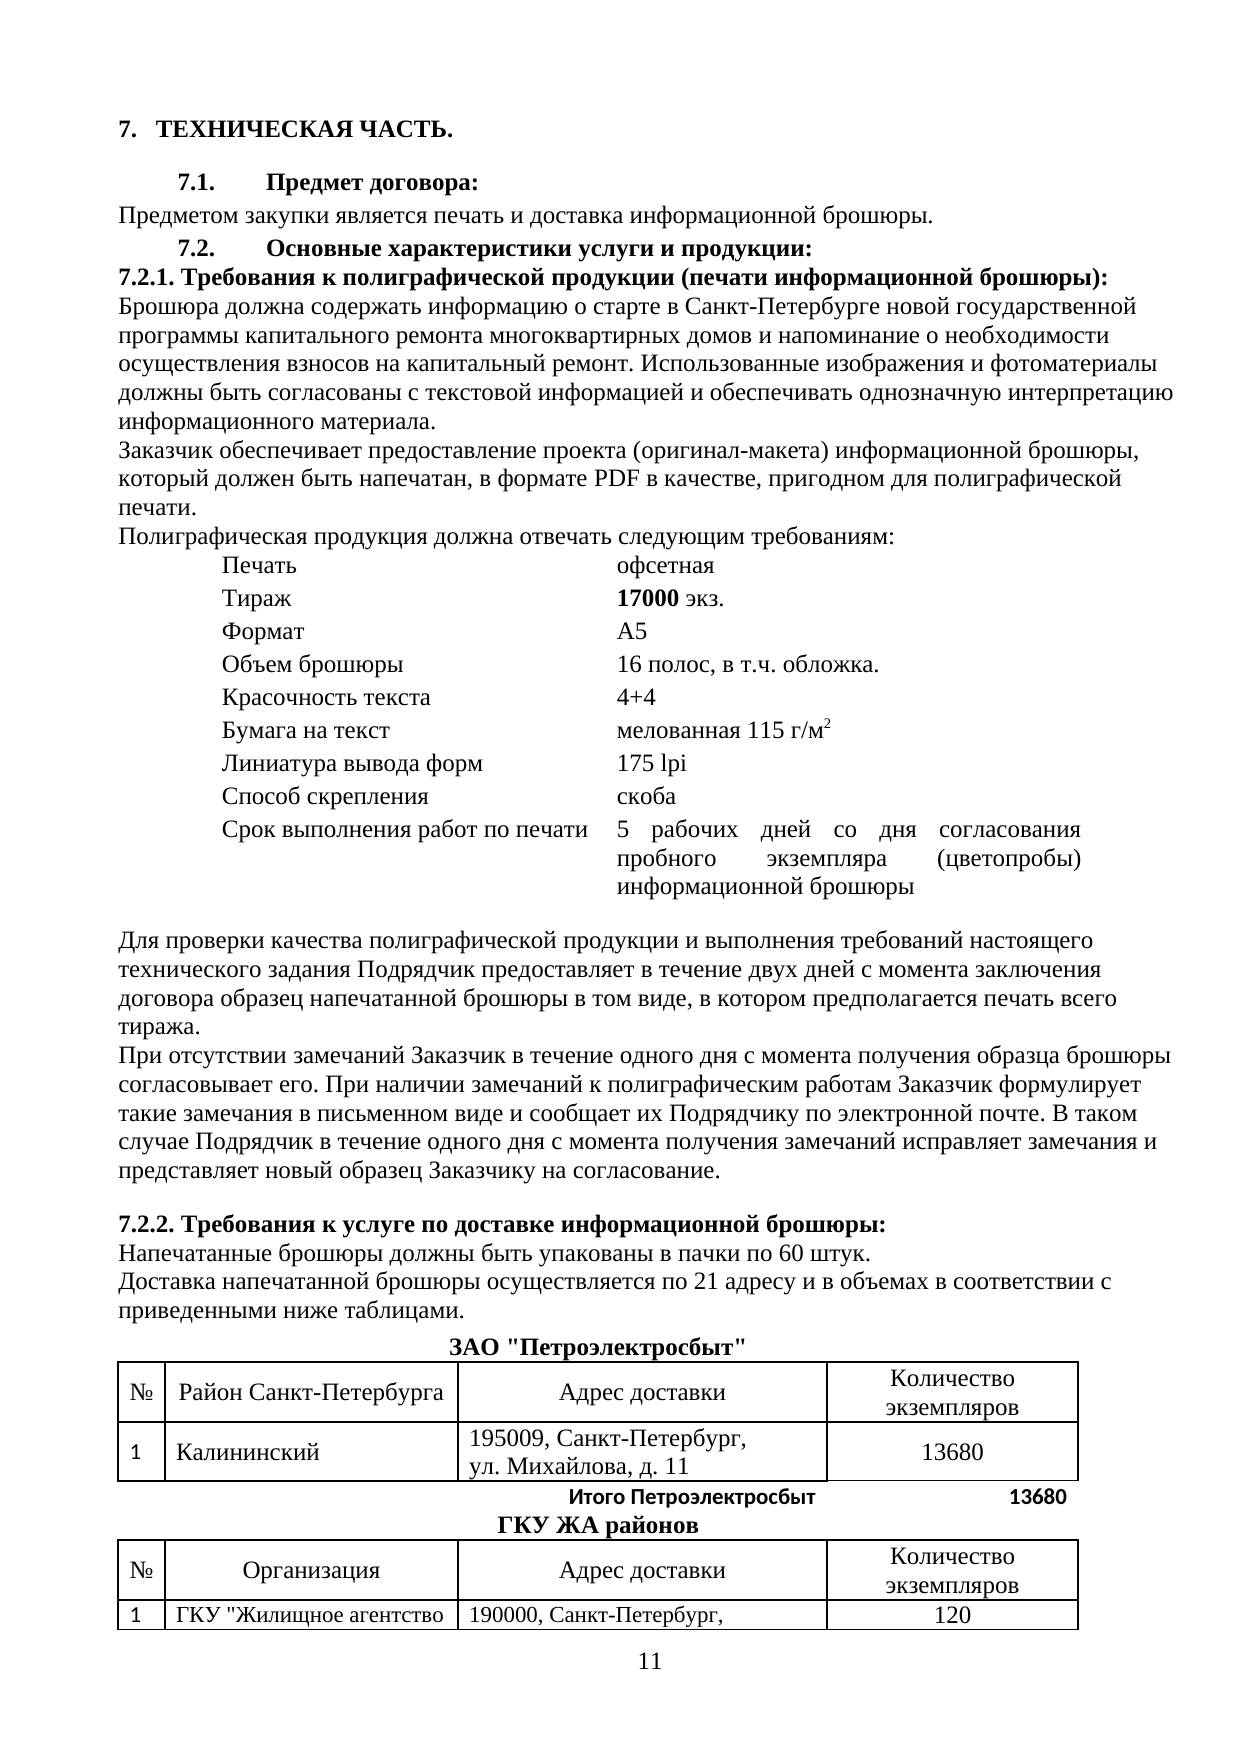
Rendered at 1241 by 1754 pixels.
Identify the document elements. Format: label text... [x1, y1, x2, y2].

table_cell 1 [119, 1601, 164, 1629]
table_cell 13680 [827, 1481, 1078, 1510]
table_cell Количество экземпляров [828, 1363, 1077, 1421]
table_cell 5 рабочих дней со дня согласования пробного экземпляра (цветопробы) информационной брошюры [605, 814, 1093, 900]
table_cell Линиатура вывода форм [128, 748, 605, 781]
text Для проверки качества полиграфической продукции и выполнения требований настоящего технического задания Подрядчик предоставляет в течение двух дней с момента заключения договора образец напечатанной брошюры в том виде, в котором предполагается печать всего тиража. [118, 925, 1181, 1040]
text Напечатанные брошюры должны быть упакованы в пачки по 60 штук. [118, 1238, 1181, 1266]
table_cell Формат [128, 616, 605, 649]
table_cell Тираж [128, 583, 605, 616]
table_header Печать [128, 550, 605, 583]
text Доставка напечатанной брошюры осуществляется по 21 адресу и в объемах в соответствии с приведенными ниже таблицами. [118, 1266, 1181, 1324]
table_cell 4+4 [605, 682, 1093, 715]
list Предмет договора: [177, 167, 1181, 196]
table_cell Организация [166, 1541, 457, 1598]
table_cell скоба [605, 781, 1093, 814]
table_cell 17000 экз. [605, 583, 1093, 616]
subtitle ТЕХНИЧЕСКАЯ ЧАСТЬ. [118, 114, 1181, 142]
text 7.2.2. Требования к услуге по доставке информационной брошюры: [118, 1209, 1181, 1238]
table_cell Район Санкт-Петербурга [166, 1363, 457, 1421]
table_cell Способ скрепления [128, 781, 605, 814]
text Полиграфическая продукция должна отвечать следующим требованиям: [118, 521, 1181, 550]
table_header ЗАО "Петроэлектросбыт" [118, 1332, 1078, 1361]
table_header офсетная [605, 550, 1093, 583]
table_cell 13680 [828, 1423, 1077, 1480]
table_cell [166, 1601, 457, 1629]
table_cell Бумага на текст [128, 715, 605, 748]
table_cell Количество экземпляров [828, 1541, 1077, 1598]
table_cell Итого Петроэлектросбыт [118, 1482, 827, 1510]
table_cell 16 полос, в т.ч. обложка. [605, 649, 1093, 682]
table_cell 120 [828, 1601, 1077, 1629]
table_cell Красочность текста [128, 682, 605, 715]
text При отсутствии замечаний Заказчик в течение одного дня с момента получения образца брошюры согласовывает его. При наличии замечаний к полиграфическим работам Заказчик формулирует такие замечания в письменном виде и сообщает их Подрядчику по электронной почте. В таком случае Подрядчик в течение одного дня с момента получения замечаний исправляет замечания и представляет новый образец Заказчику на согласование. [118, 1040, 1181, 1184]
table_cell ГКУ ЖА районов [118, 1510, 1078, 1539]
table_cell мелованная 115 г/м2 [605, 715, 1093, 748]
table_cell Калининский [166, 1423, 457, 1480]
list Основные характеристики услуги и продукции: [177, 233, 1181, 262]
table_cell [459, 1601, 826, 1629]
text Предметом закупки является печать и доставка информационной брошюры. [118, 200, 1181, 229]
text 7.2.1. Требования к полиграфической продукции (печати информационной брошюры): [118, 262, 1181, 291]
table_cell 1 [119, 1423, 164, 1480]
table_cell Адрес доставки [459, 1363, 826, 1421]
table_cell А5 [605, 616, 1093, 649]
table_cell Адрес доставки [459, 1541, 826, 1598]
table_cell № [119, 1363, 164, 1421]
text Брошюра должна содержать информацию о старте в Санкт-Петербурге новой государственной программы капитального ремонта многоквартирных домов и напоминание о необходимости осуществления взносов на капитальный ремонт. Использованные изображения и фотоматериалы должны быть согласованы с текстовой информацией и обеспечивать однозначную интерпретацию информационного материала. [118, 291, 1181, 435]
table_cell Объем брошюры [128, 649, 605, 682]
table_cell Срок выполнения работ по печати [128, 814, 605, 900]
table_cell 195009, Санкт-Петербург, ул. Михайлова, д. 11 [459, 1423, 826, 1480]
text Заказчик обеспечивает предоставление проекта (оригинал-макета) информационной брошюры, который должен быть напечатан, в формате PDF в качестве, пригодном для полиграфической печати. [118, 435, 1181, 521]
table_cell 175 lpi [605, 748, 1093, 781]
table_cell № [119, 1541, 164, 1598]
